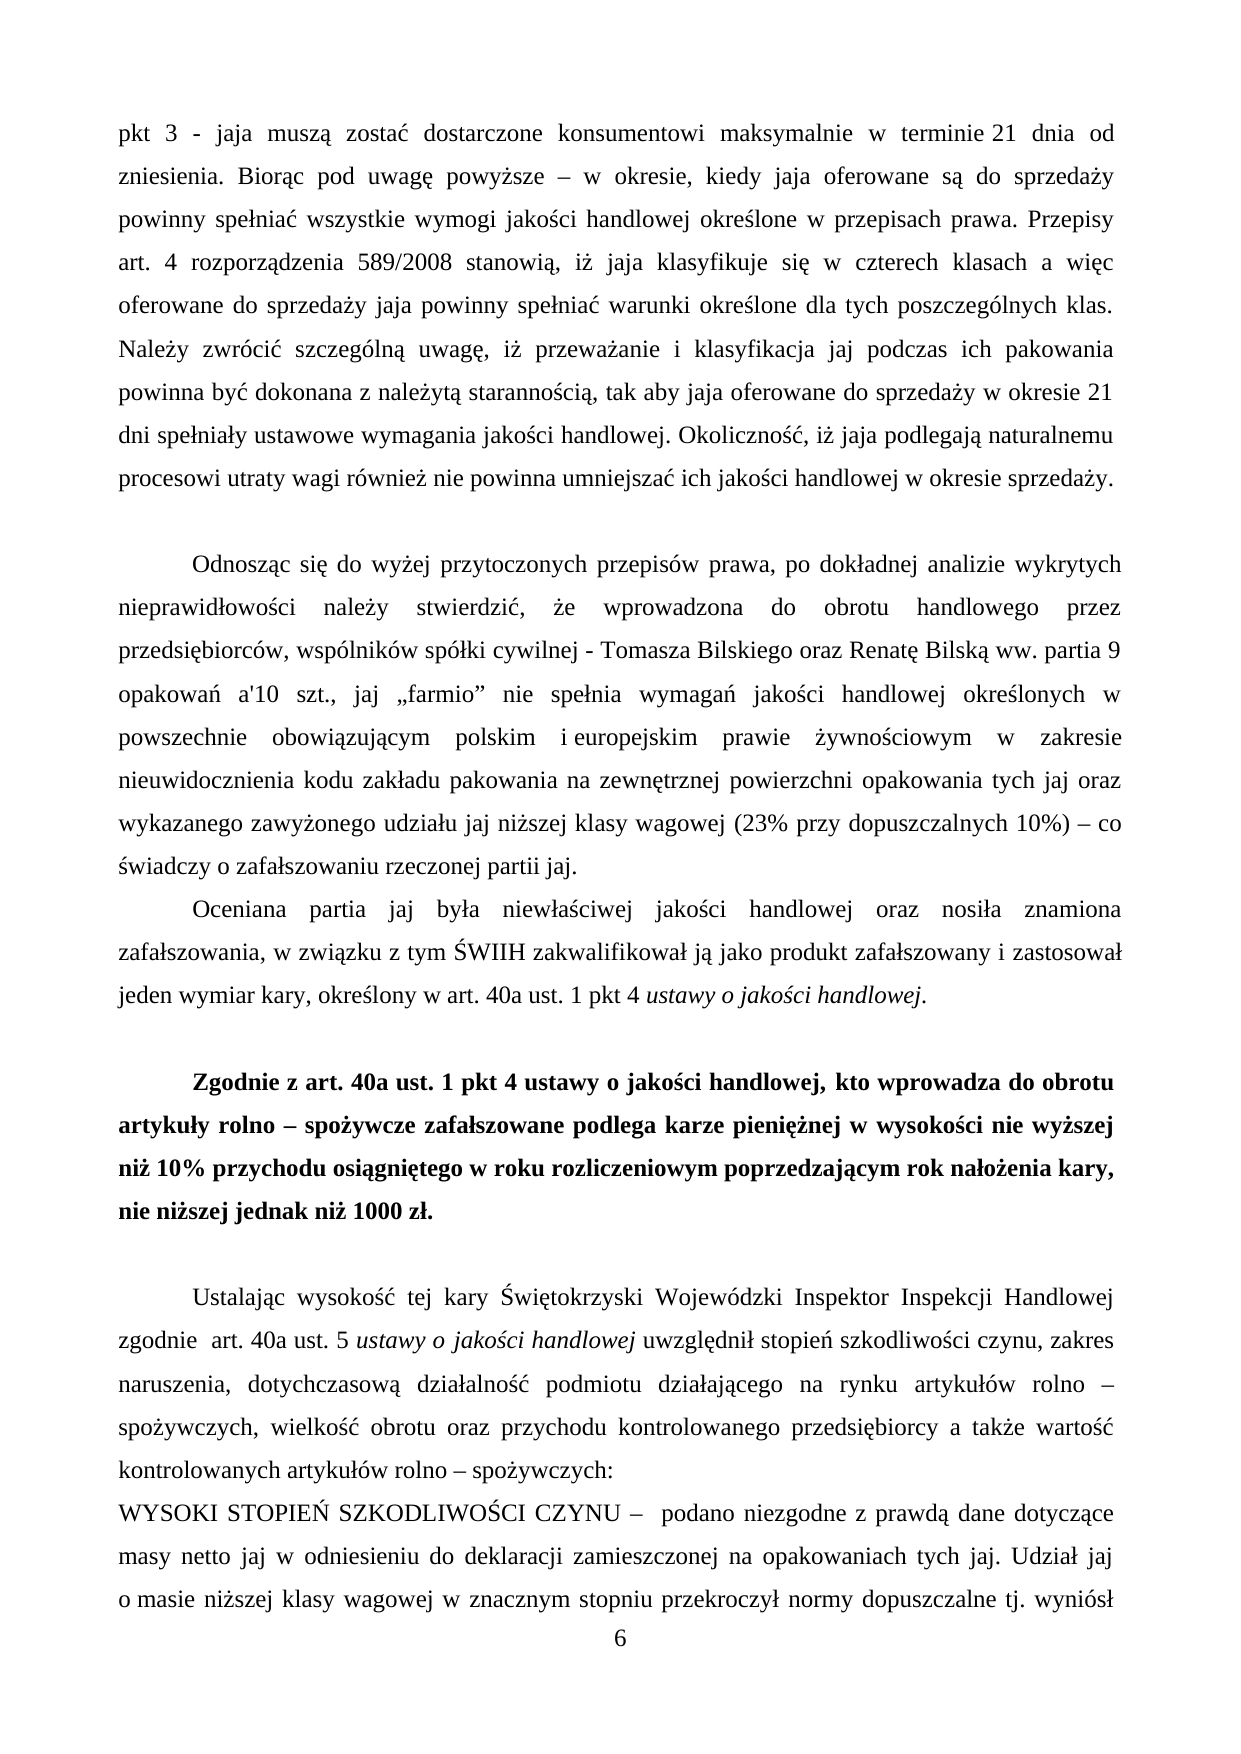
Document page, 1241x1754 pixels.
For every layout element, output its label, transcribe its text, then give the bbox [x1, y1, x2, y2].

text Odnosząc się do wyżej przytoczonych przepisów prawa, po dokładnej analizie wykrytych nieprawidłowości należy stwierdzić, że wprowadzona do obrotu handlowego przez przedsiębiorców, wspólników spółki cywilnej - Tomasza Bilskiego oraz Renatę Bilską ww. partia 9 opakowań a'10 szt., jaj „farmio” nie spełnia wymagań jakości handlowej określonych w powszechnie obowiązującym polskim i europejskim prawie żywnościowym w zakresie nieuwidocznienia kodu zakładu pakowania na zewnętrznej powierzchni opakowania tych jaj oraz wykazanego zawyżonego udziału jaj niższej klasy wagowej (23% przy dopuszczalnych 10%) – co świadczy o zafałszowaniu rzeczonej partii jaj. [118, 549, 1122, 880]
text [118, 118, 1115, 492]
text Zgodnie z art. 40a ust. 1 pkt 4 ustawy o jakości handlowej, kto wprowadza do obrotu artykuły rolno – spożywcze zafałszowane podlega karze pieniężnej w wysokości nie wyższej niż 10% przychodu osiągniętego w roku rozliczeniowym poprzedzającym rok nałożenia kary, nie niższej jednak niż 1000 zł. [118, 1067, 1115, 1225]
text Ustalając wysokość tej kary Świętokrzyski Wojewódzki Inspektor Inspekcji Handlowej zgodnie art. 40a ust. 5 ustawy o jakości handlowej uwzględnił stopień szkodliwości czynu, zakres naruszenia, dotychczasową działalność podmiotu działającego na rynku artykułów rolno – spożywczych, wielkość obrotu oraz przychodu kontrolowanego przedsiębiorcy a także wartość kontrolowanych artykułów rolno – spożywczych: [118, 1282, 1115, 1484]
text Oceniana partia jaj była niewłaściwej jakości handlowej oraz nosiła znamiona zafałszowania, w związku z tym ŚWIIH zakwalifikował ją jako produkt zafałszowany i zastosował jeden wymiar kary, określony w art. 40a ust. 1 pkt 4 ustawy o jakości handlowej. [118, 894, 1122, 1009]
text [118, 1498, 1115, 1613]
